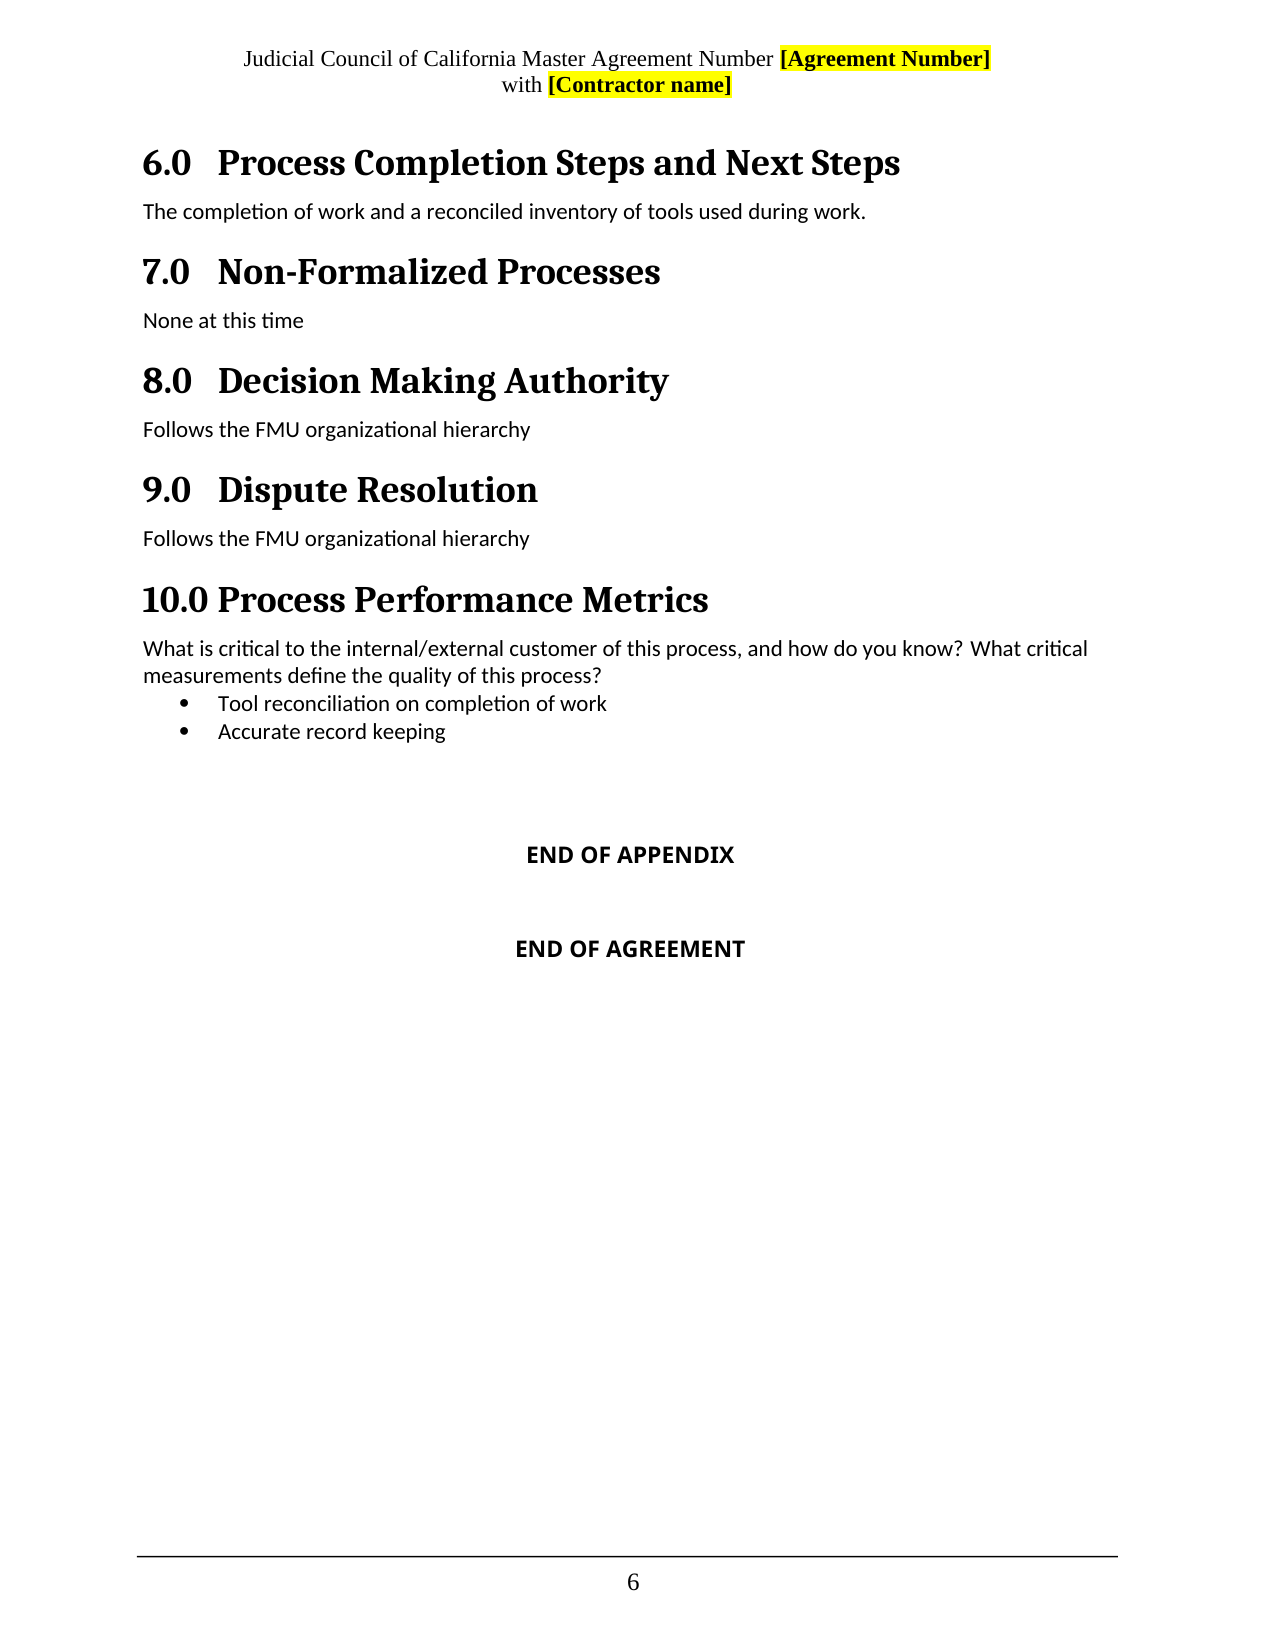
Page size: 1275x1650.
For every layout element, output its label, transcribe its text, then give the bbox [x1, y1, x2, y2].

text END OF AGREEMENT [120, 933, 1140, 964]
list Decision Making Authority [142, 360, 1140, 403]
list Tool reconciliation on completion of work [180, 689, 1140, 717]
list Process Completion Steps and Next Steps [142, 141, 1140, 184]
text What is critical to the internal/external customer of this process, and how do you know? What critical measurements define the quality of this process? [143, 634, 1140, 689]
text None at this time [143, 306, 1140, 334]
text Follows the FMU organizational hierarchy [143, 415, 1140, 443]
list Dispute Resolution [142, 469, 1140, 512]
text END OF APPENDIX [120, 839, 1140, 870]
list Accurate record keeping [180, 717, 1140, 745]
list Process Performance Metrics [142, 578, 1140, 621]
text Follows the FMU organizational hierarchy [143, 524, 1140, 552]
list Non-Formalized Processes [142, 251, 1140, 294]
text The completion of work and a reconciled inventory of tools used during work. [143, 197, 1140, 225]
